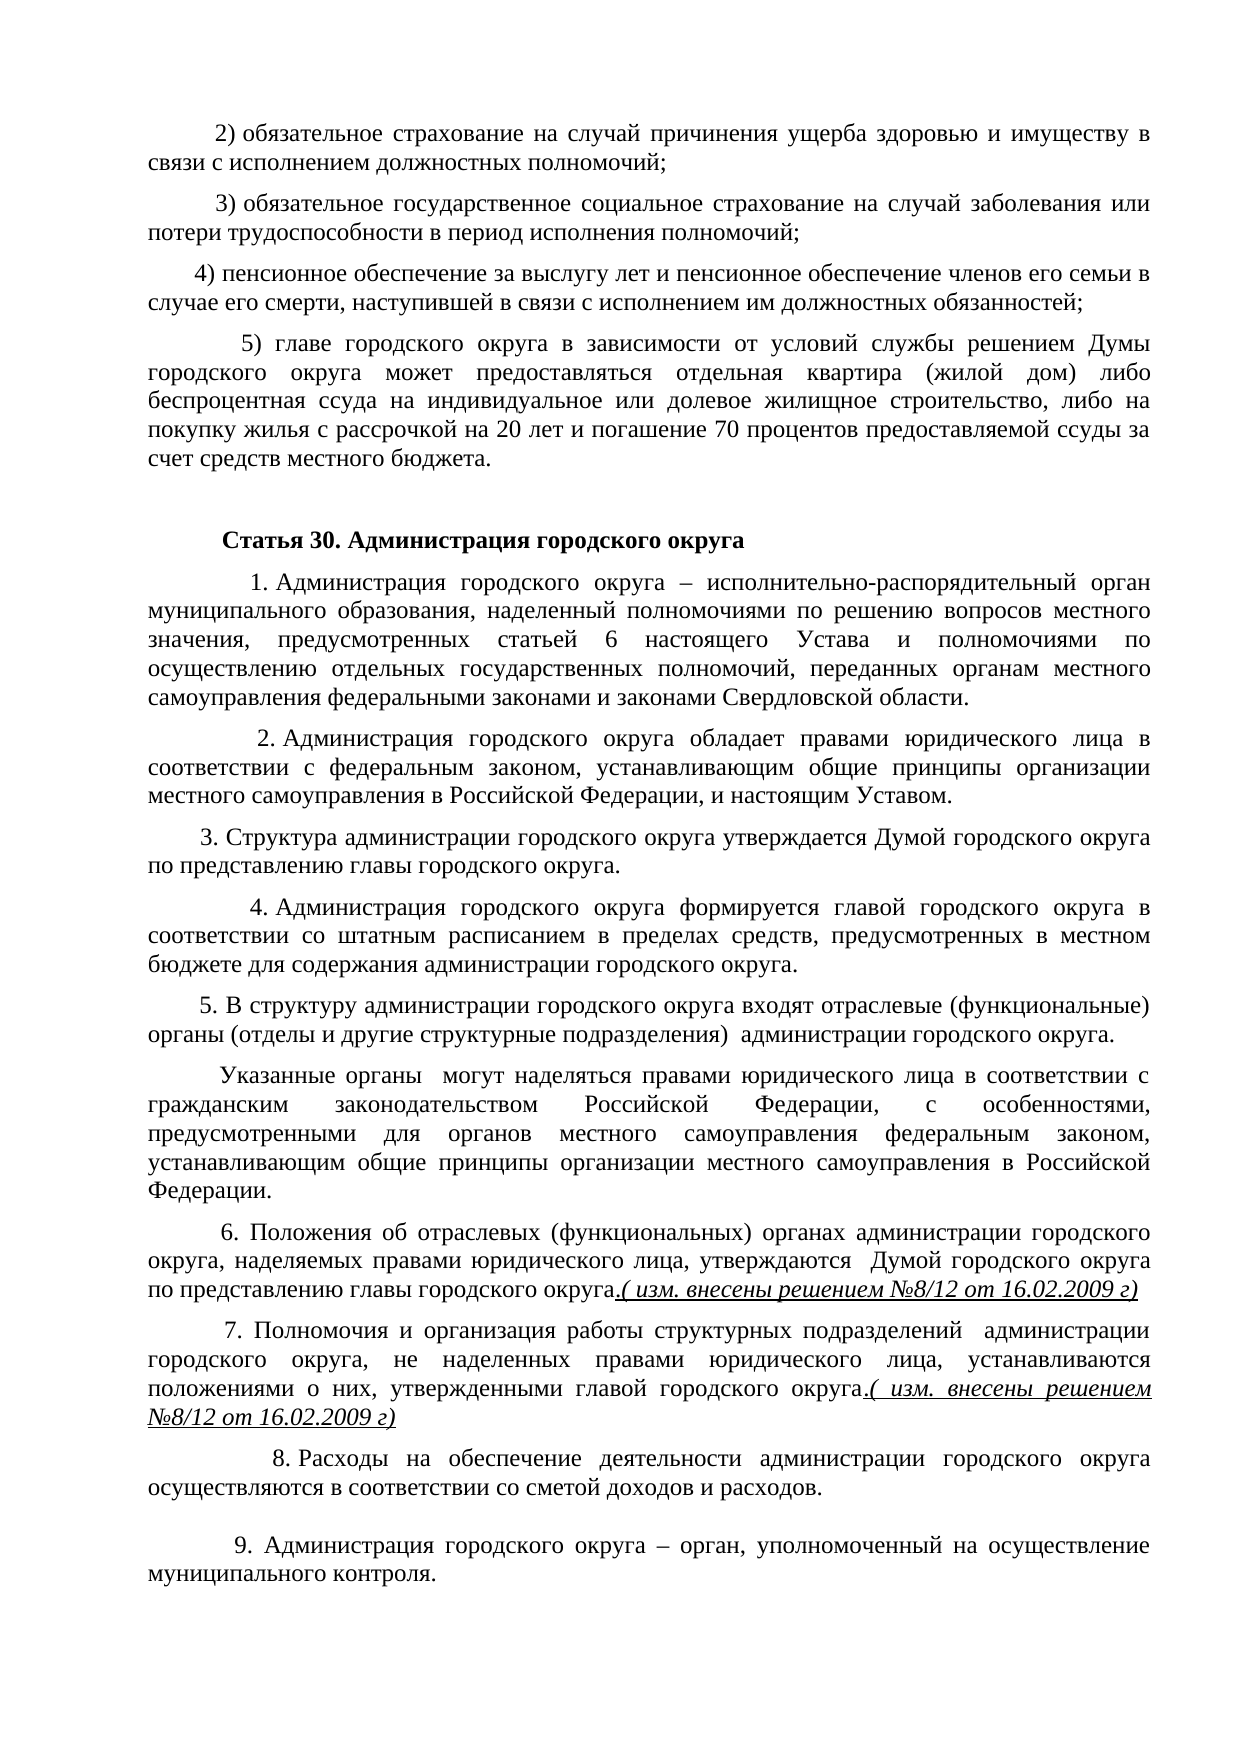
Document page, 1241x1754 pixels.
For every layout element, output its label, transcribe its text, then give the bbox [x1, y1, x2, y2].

text 2) обязательное страхование на случай причинения ущерба здоровью и имуществу в связи с исполнением должностных полномочий; [148, 118, 1152, 176]
text 1. Администрация городского округа – исполнительно-распорядительный орган муниципального образования, наделенный полномочиями по решению вопросов местного значения, предусмотренных статьей 6 настоящего Устава и полномочиями по осуществлению отдельных государственных полномочий, переданных органам местного самоуправления федеральными законами и законами Свердловской области. [148, 567, 1152, 711]
text 3. Структура администрации городского округа утверждается Думой городского округа по представлению главы городского округа. [148, 822, 1152, 879]
text 5) главе городского округа в зависимости от условий службы решением Думы городского округа может предоставляться отдельная квартира (жилой дом) либо беспроцентная ссуда на индивидуальное или долевое жилищное строительство, либо на покупку жилья с рассрочкой на 20 лет и погашение 70 процентов предоставляемой ссуды за счет средств местного бюджета. [148, 328, 1152, 472]
text 4. Администрация городского округа формируется главой городского округа в соответствии со штатным расписанием в пределах средств, предусмотренных в местном бюджете для содержания администрации городского округа. [148, 892, 1152, 978]
text 4) пенсионное обеспечение за выслугу лет и пенсионное обеспечение членов его семьи в случае его смерти, наступившей в связи с исполнением им должностных обязанностей; [148, 258, 1152, 316]
text 2. Администрация городского округа обладает правами юридического лица в соответствии с федеральным законом, устанавливающим общие принципы организации местного самоуправления в Российской Федерации, и настоящим Уставом. [148, 723, 1152, 809]
text Указанные органы могут наделяться правами юридического лица в соответствии с гражданским законодательством Российской Федерации, с особенностями, предусмотренными для органов местного самоуправления федеральным законом, устанавливающим общие принципы организации местного самоуправления в Российской Федерации. [148, 1061, 1152, 1204]
text 9. Администрация городского округа – орган, уполномоченный на осуществление муниципального контроля. [148, 1530, 1152, 1587]
text 5. В структуру администрации городского округа входят отраслевые (функциональные) органы (отделы и другие структурные подразделения) администрации городского округа. [148, 991, 1152, 1048]
text 7. Полномочия и организация работы структурных подразделений администрации городского округа, не наделенных правами юридического лица, устанавливаются положениями о них, утвержденными главой городского округа.( изм. внесены решением №8/12 от 16.02.2009 г) [148, 1316, 1152, 1431]
text 8. Расходы на обеспечение деятельности администрации городского округа осуществляются в соответствии со сметой доходов и расходов. [148, 1443, 1152, 1501]
text 6. Положения об отраслевых (функциональных) органах администрации городского округа, наделяемых правами юридического лица, утверждаются Думой городского округа по представлению главы городского округа.( изм. внесены решением №8/12 от 16.02.2009 г) [148, 1217, 1152, 1303]
text Статья 30. Администрация городского округа [148, 526, 1152, 554]
text 3) обязательное государственное социальное страхование на случай заболевания или потери трудоспособности в период исполнения полномочий; [148, 188, 1152, 246]
